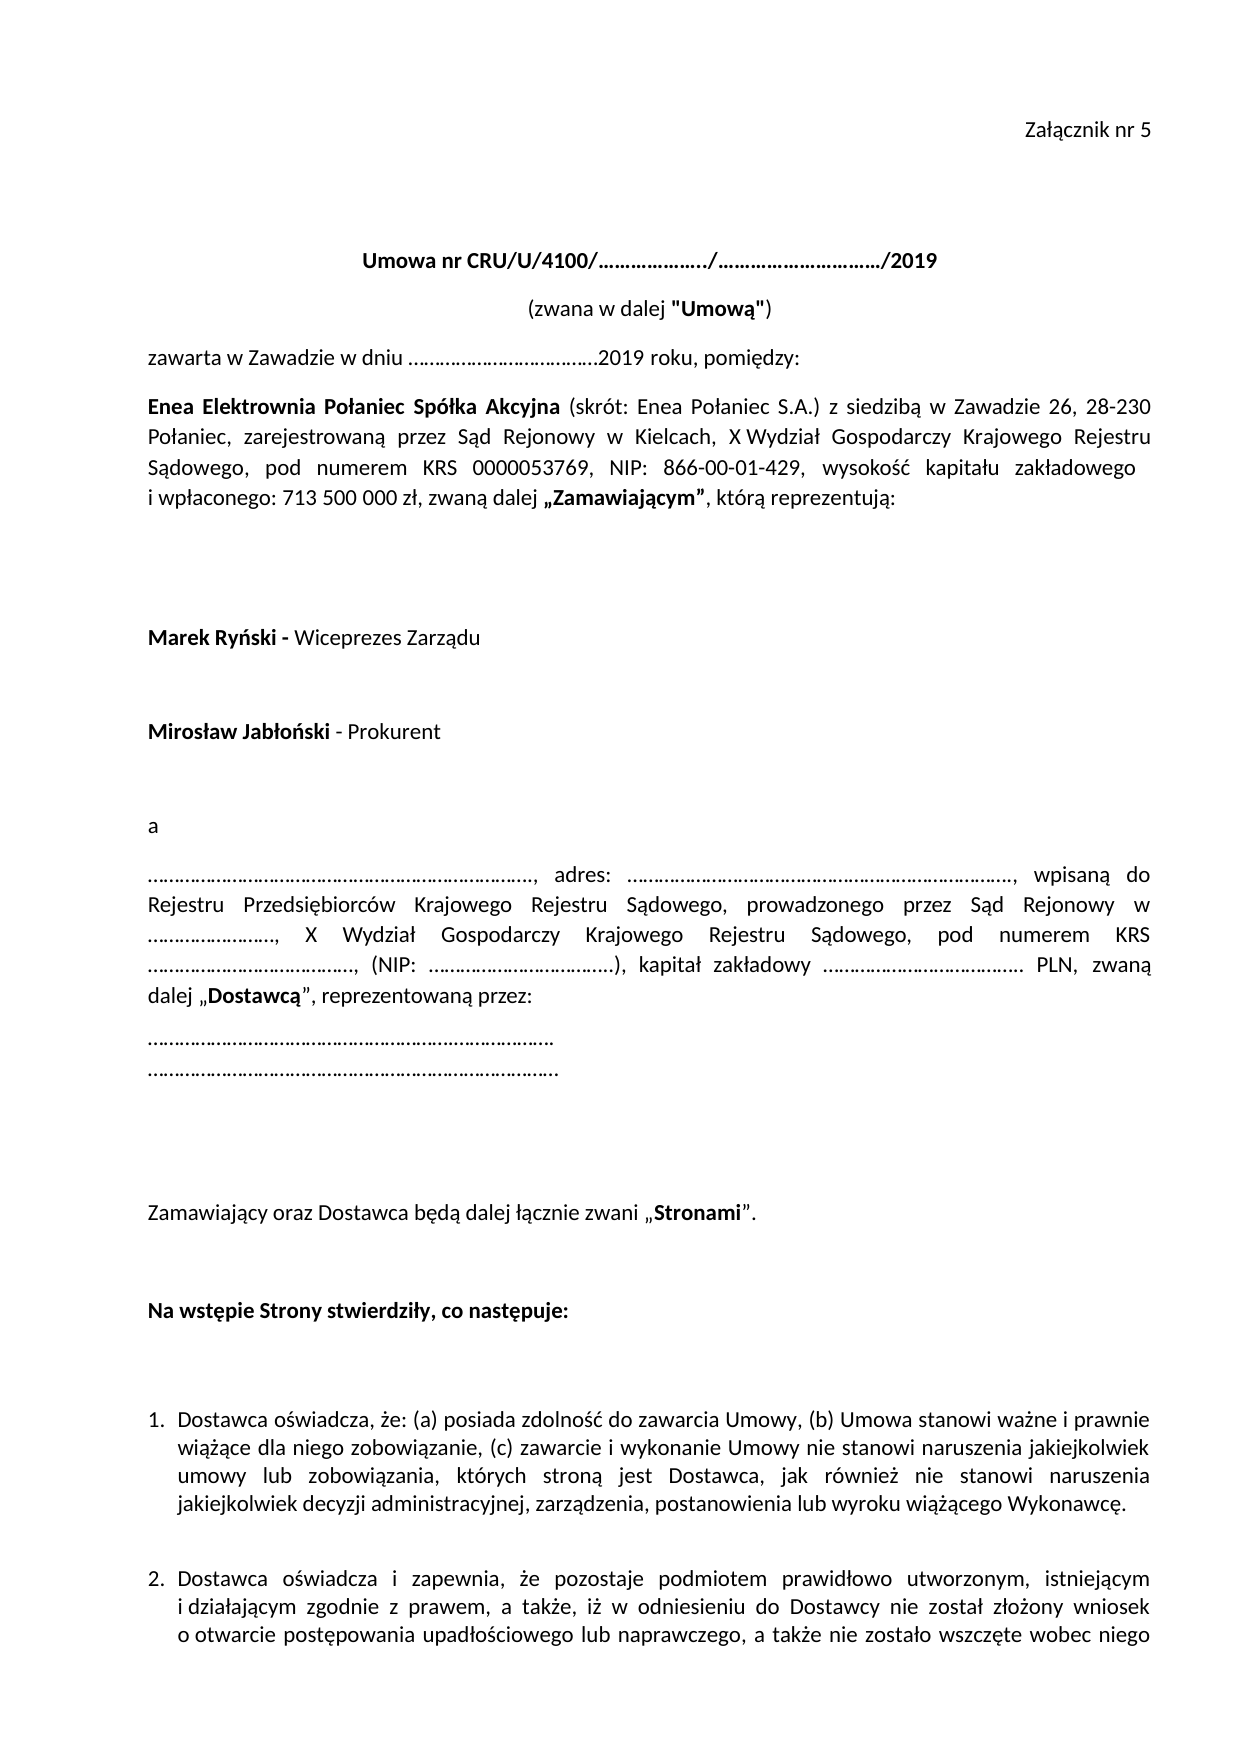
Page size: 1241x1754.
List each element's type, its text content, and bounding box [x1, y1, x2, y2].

text Mirosław Jabłoński - Prokurent [148, 717, 1152, 745]
list Dostawca oświadcza, że: (a) posiada zdolność do zawarcia Umowy, (b) Umowa stanowi ważne i prawnie wiążące dla niego zobowiązanie, (c) zawarcie i wykonanie Umowy nie stanowi naruszenia jakiejkolwiek umowy lub zobowiązania, których stroną jest Dostawca, jak również nie stanowi naruszenia jakiejkolwiek decyzji administracyjnej, zarządzenia, postanowienia lub wyroku wiążącego Wykonawcę. [148, 1405, 1152, 1517]
text Zamawiający oraz Dostawca będą dalej łącznie zwani „Stronami”. [148, 1198, 1152, 1226]
text Umowa nr CRU/U/4100/………………../…………………………/2019 [148, 246, 1152, 274]
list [148, 1564, 1152, 1648]
text zawarta w Zawadzie w dniu ………………………………2019 roku, pomiędzy: [148, 343, 1152, 371]
text a [148, 811, 1152, 839]
text ………………………………………………….………………. [148, 1023, 1152, 1051]
text …………………………………………………………………… [148, 1054, 1152, 1082]
text (zwana w dalej "Umową") [148, 294, 1152, 323]
subtitle Załącznik nr 5 [259, 89, 1152, 143]
text ………………………………………………………………., adres: ………………………………………………………………., wpisaną do Rejestru Przedsiębiorców Krajowego Rejestru Sądowego, prowadzonego przez Sąd Rejonowy w ……………………, X Wydział Gospodarczy Krajowego Rejestru Sądowego, pod numerem KRS …………………………………, (NIP: ……………………………..), kapitał zakładowy ……………………………….. PLN, zwaną dalej „Dostawcą”, reprezentowaną przez: [148, 860, 1152, 1009]
text Na wstępie Strony stwierdziły, co następuje: [148, 1296, 1152, 1324]
text Enea Elektrownia Połaniec Spółka Akcyjna (skrót: Enea Połaniec S.A.) z siedzibą w Zawadzie 26, 28-230 Połaniec, zarejestrowaną przez Sąd Rejonowy w Kielcach, X Wydział Gospodarczy Krajowego Rejestru Sądowego, pod numerem KRS 0000053769, NIP: 866-00-01-429, wysokość kapitału zakładowego i wpłaconego: 713 500 000 zł, zwaną dalej „Zamawiającym”, którą reprezentują: [148, 392, 1152, 511]
text Marek Ryński - Wiceprezes Zarządu [148, 623, 1152, 652]
